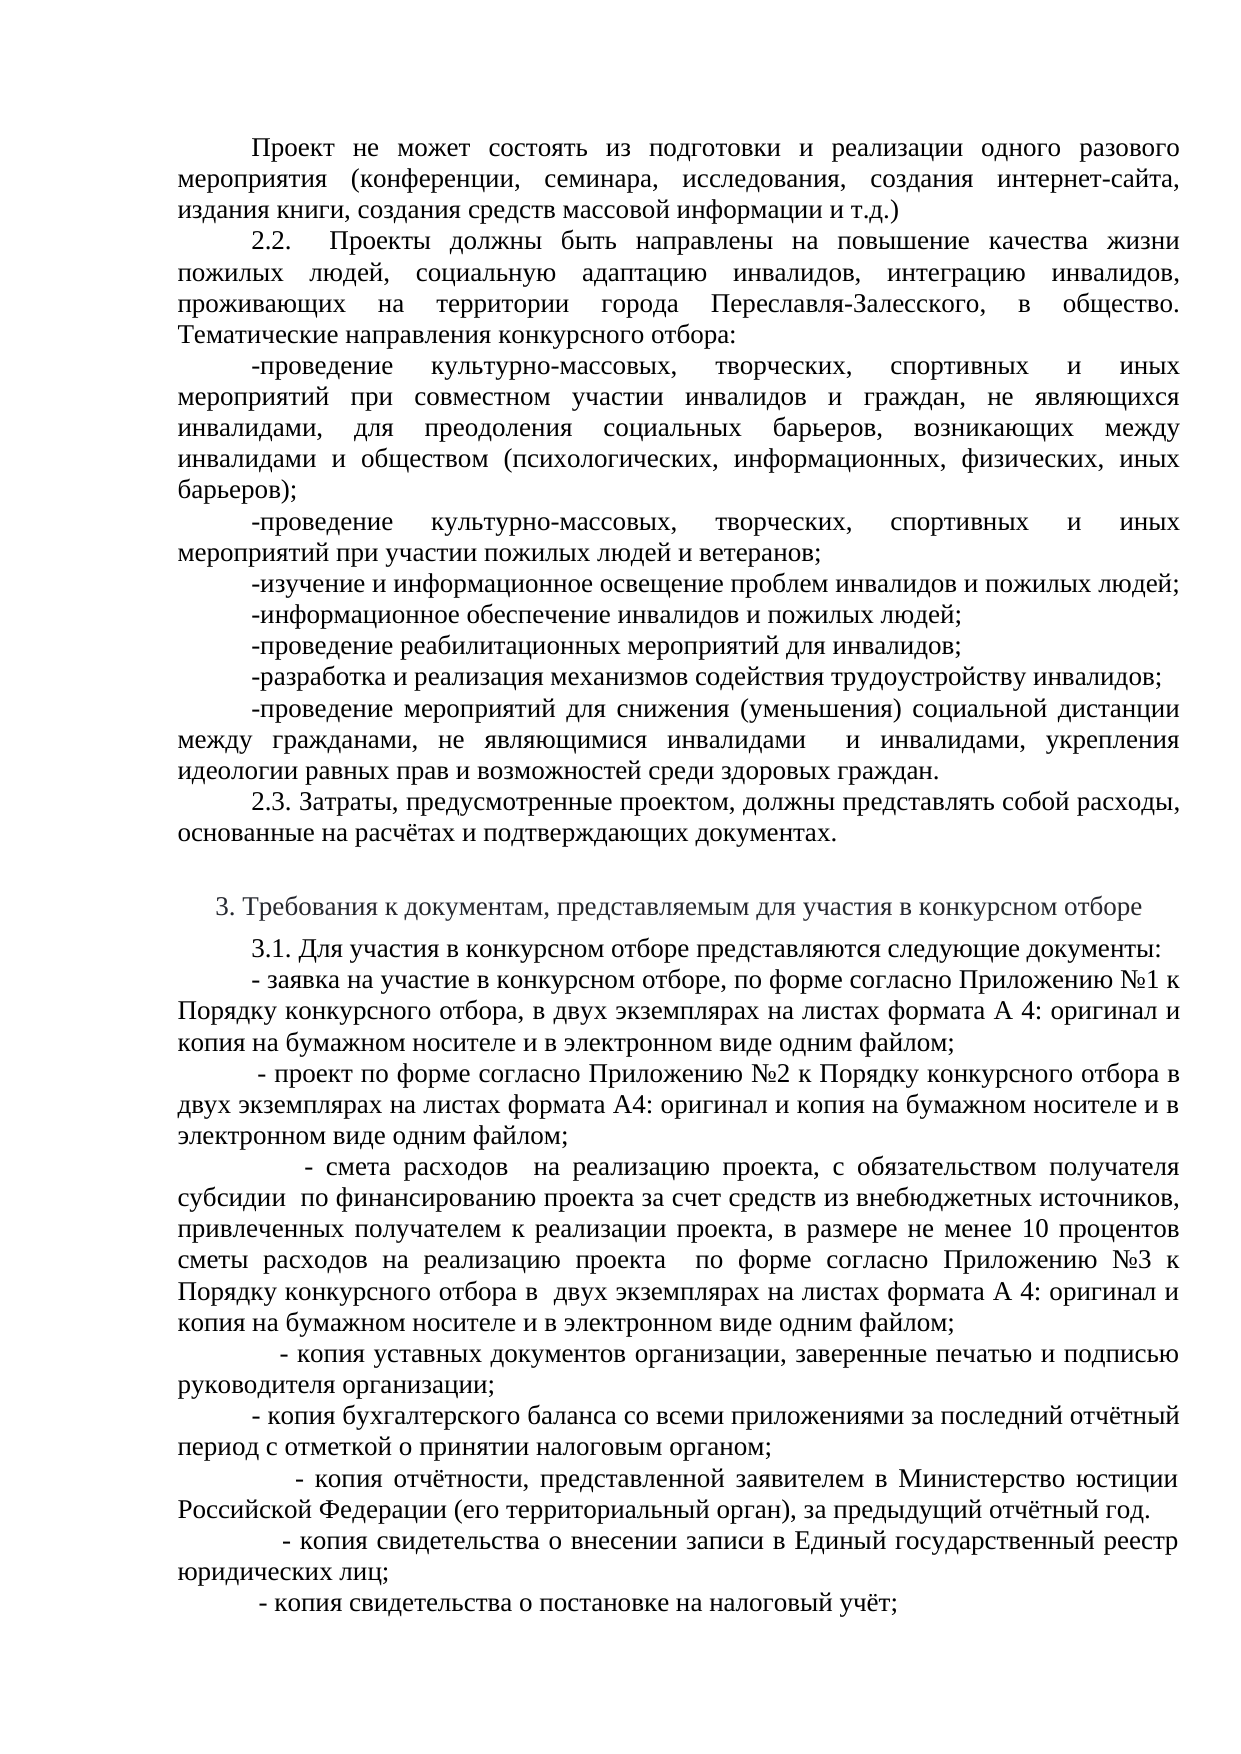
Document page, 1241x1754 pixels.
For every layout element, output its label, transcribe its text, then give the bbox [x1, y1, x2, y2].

text 2.3. Затраты, предусмотренные проектом, должны представлять собой расходы, основанные на расчётах и подтверждающих документах. [177, 785, 1181, 847]
text - заявка на участие в конкурсном отборе, по форме согласно Приложению №1 к Порядку конкурсного отбора, в двух экземплярах на листах формата А 4: оригинал и копия на бумажном носителе и в электронном виде одним файлом; [177, 963, 1181, 1057]
text -изучение и информационное освещение проблем инвалидов и пожилых людей; [177, 567, 1181, 598]
text -проведение культурно-массовых, творческих, спортивных и иных мероприятий при участии пожилых людей и ветеранов; [177, 505, 1181, 567]
text - копия уставных документов организации, заверенные печатью и подписью руководителя организации; [177, 1337, 1181, 1399]
text - копия отчётности, представленной заявителем в Министерство юстиции Российской Федерации (его территориальный орган), за предыдущий отчётный год. [177, 1462, 1181, 1524]
text Проект не может состоять из подготовки и реализации одного разового мероприятия (конференции, семинара, исследования, создания интернет-сайта, издания книги, создания средств массовой информации и т.д.) [177, 131, 1181, 224]
text -проведение реабилитационных мероприятий для инвалидов; [177, 629, 1181, 661]
text - копия свидетельства о постановке на налоговый учёт; [177, 1586, 1181, 1617]
text -информационное обеспечение инвалидов и пожилых людей; [177, 598, 1181, 629]
text 3.1. Для участия в конкурсном отборе представляются следующие документы: [177, 932, 1181, 963]
text 2.2. Проекты должны быть направлены на повышение качества жизни пожилых людей, социальную адаптацию инвалидов, интеграцию инвалидов, проживающих на территории города Переславля-Залесского, в общество. Тематические направления конкурсного отбора: [177, 224, 1181, 349]
text - копия свидетельства о внесении записи в Единый государственный реестр юридических лиц; [177, 1524, 1181, 1586]
text - проект по форме согласно Приложению №2 к Порядку конкурсного отбора в двух экземплярах на листах формата А4: оригинал и копия на бумажном носителе и в электронном виде одним файлом; [177, 1057, 1181, 1150]
subtitle 3. Требования к документам, представляемым для участия в конкурсном отборе [177, 890, 1181, 921]
text - копия бухгалтерского баланса со всеми приложениями за последний отчётный период с отметкой о принятии налоговым органом; [177, 1399, 1181, 1462]
text -разработка и реализация механизмов содействия трудоустройству инвалидов; [177, 661, 1181, 692]
text -проведение культурно-массовых, творческих, спортивных и иных мероприятий при совместном участии инвалидов и граждан, не являющихся инвалидами, для преодоления социальных барьеров, возникающих между инвалидами и обществом (психологических, информационных, физических, иных барьеров); [177, 349, 1181, 505]
text - смета расходов на реализацию проекта, с обязательством получателя субсидии по финансированию проекта за счет средств из внебюджетных источников, привлеченных получателем к реализации проекта, в размере не менее 10 процентов сметы расходов на реализацию проекта по форме согласно Приложению №3 к Порядку конкурсного отбора в двух экземплярах на листах формата А 4: оригинал и копия на бумажном носителе и в электронном виде одним файлом; [177, 1150, 1181, 1337]
text -проведение мероприятий для снижения (уменьшения) социальной дистанции между гражданами, не являющимися инвалидами и инвалидами, укрепления идеологии равных прав и возможностей среди здоровых граждан. [177, 692, 1181, 785]
